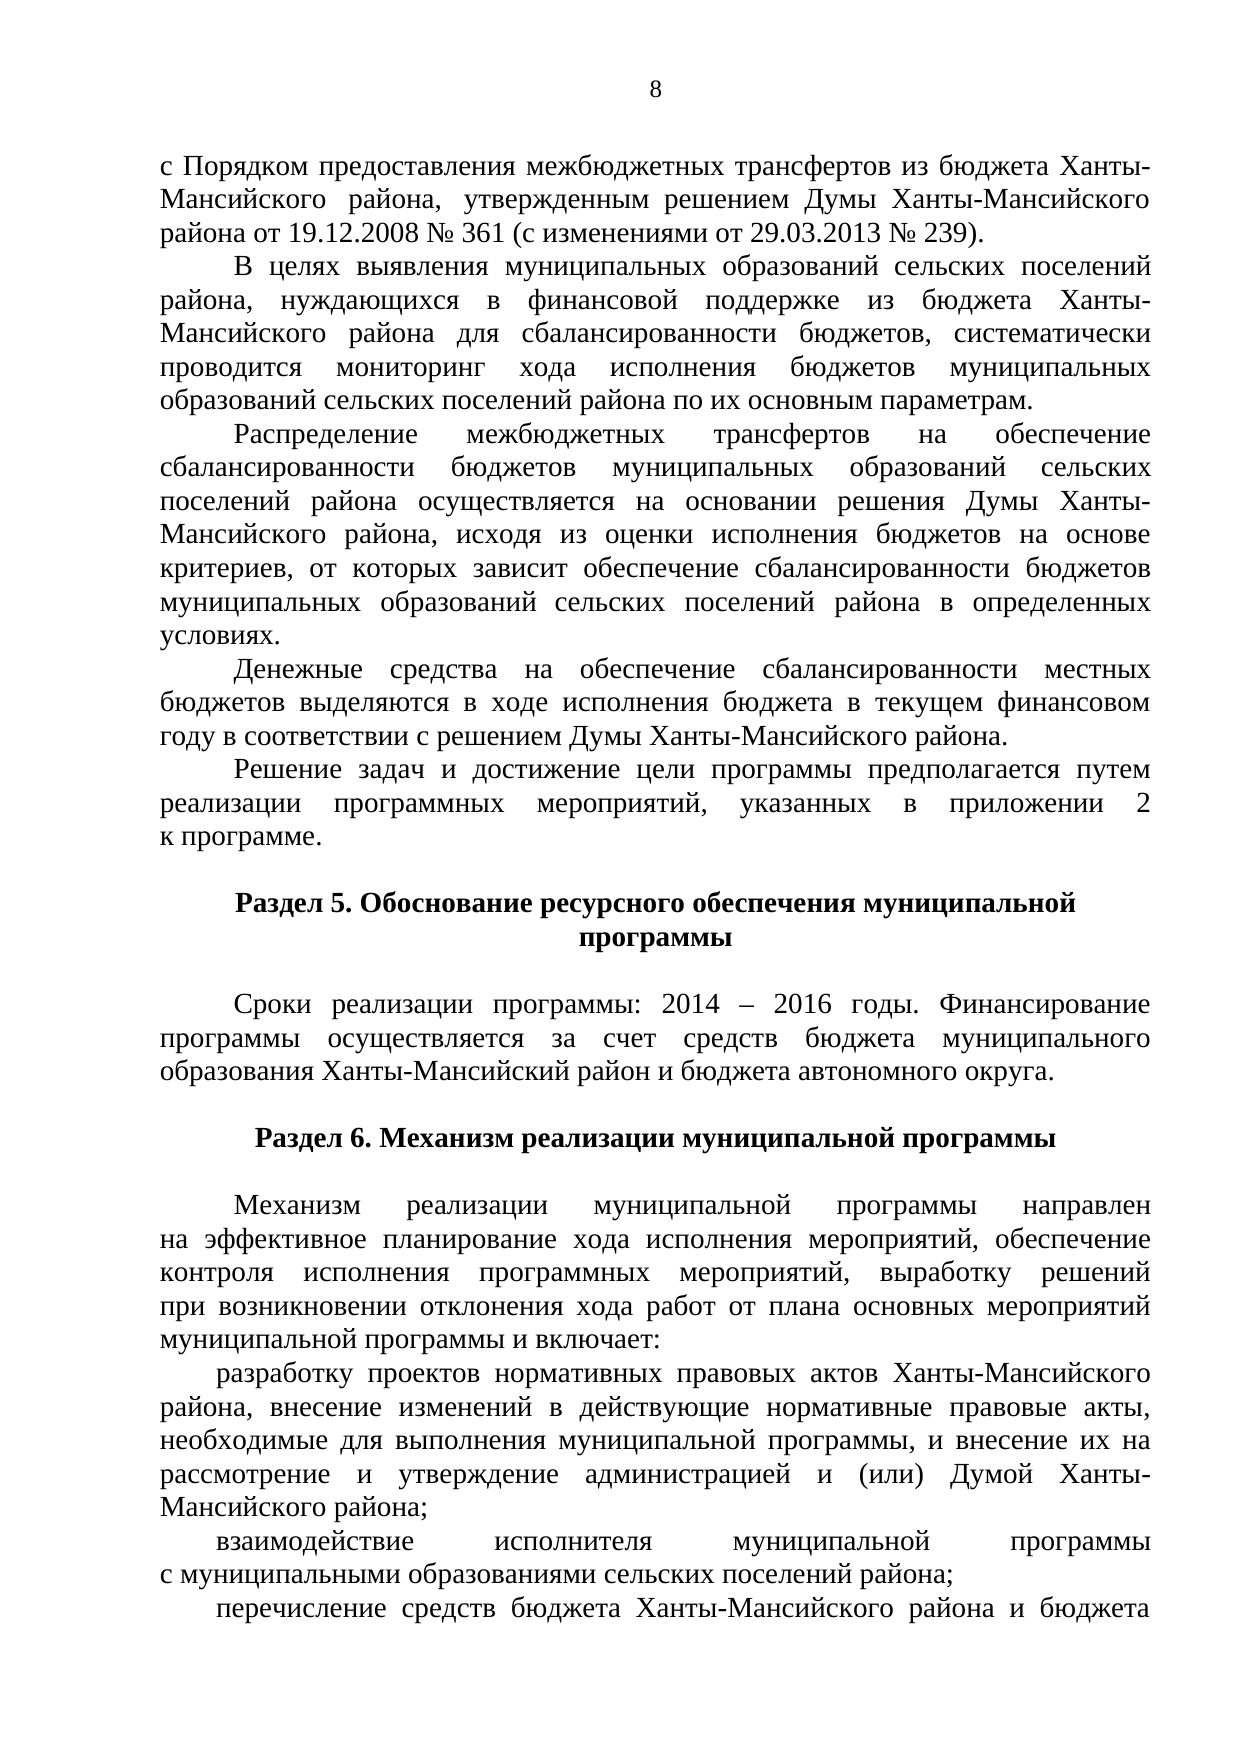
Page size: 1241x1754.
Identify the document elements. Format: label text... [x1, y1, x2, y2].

text района от 19.12.2008 № 361 (с изменениями от 29.03.2013 № 239). [159, 215, 1152, 248]
text разработку проектов нормативных правовых актов Ханты-Мансийского района, внесение изменений в действующие нормативные правовые акты, необходимые для выполнения муниципальной программы, и внесение их на рассмотрение и утверждение администрацией и (или) Думой Ханты-Мансийского района; [159, 1355, 1152, 1523]
text Механизм реализации муниципальной программы направлен на эффективное планирование хода исполнения мероприятий, обеспечение контроля исполнения программных мероприятий, выработку решений при возникновении отклонения хода работ от плана основных мероприятий муниципальной программы и включает: [159, 1187, 1152, 1355]
text Денежные средства на обеспечение сбалансированности местных бюджетов выделяются в ходе исполнения бюджета в текущем финансовом году в соответствии с решением Думы Ханты-Мансийского района. [159, 651, 1152, 751]
text взаимодействие исполнителя муниципальной программы с муниципальными образованиями сельских поселений района; [159, 1523, 1152, 1590]
text Распределение межбюджетных трансфертов на обеспечение сбалансированности бюджетов муниципальных образований сельских поселений района осуществляется на основании решения Думы Ханты-Мансийского района, исходя из оценки исполнения бюджетов на основе критериев, от которых зависит обеспечение сбалансированности бюджетов муниципальных образований сельских поселений района в определенных условиях. [159, 416, 1152, 651]
text Сроки реализации программы: 2014 – 2016 годы. Финансирование программы осуществляется за счет средств бюджета муниципального образования Ханты-Мансийский район и бюджета автономного округа. [159, 986, 1152, 1087]
text В целях выявления муниципальных образований сельских поселений района, нуждающихся в финансовой поддержке из бюджета Ханты-Мансийского района для сбалансированности бюджетов, систематически проводится мониторинг хода исполнения бюджетов муниципальных образований сельских поселений района по их основным параметрам. [159, 248, 1152, 416]
text перечисление средств бюджета Ханты-Мансийского района и бюджета [159, 1590, 1152, 1623]
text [159, 148, 1152, 215]
text Раздел 6. Механизм реализации муниципальной программы [159, 1120, 1152, 1154]
text Раздел 5. Обоснование ресурсного обеспечения муниципальной программы [159, 886, 1152, 953]
text Решение задач и достижение цели программы предполагается путем реализации программных мероприятий, указанных в приложении 2 к программе. [159, 751, 1152, 852]
